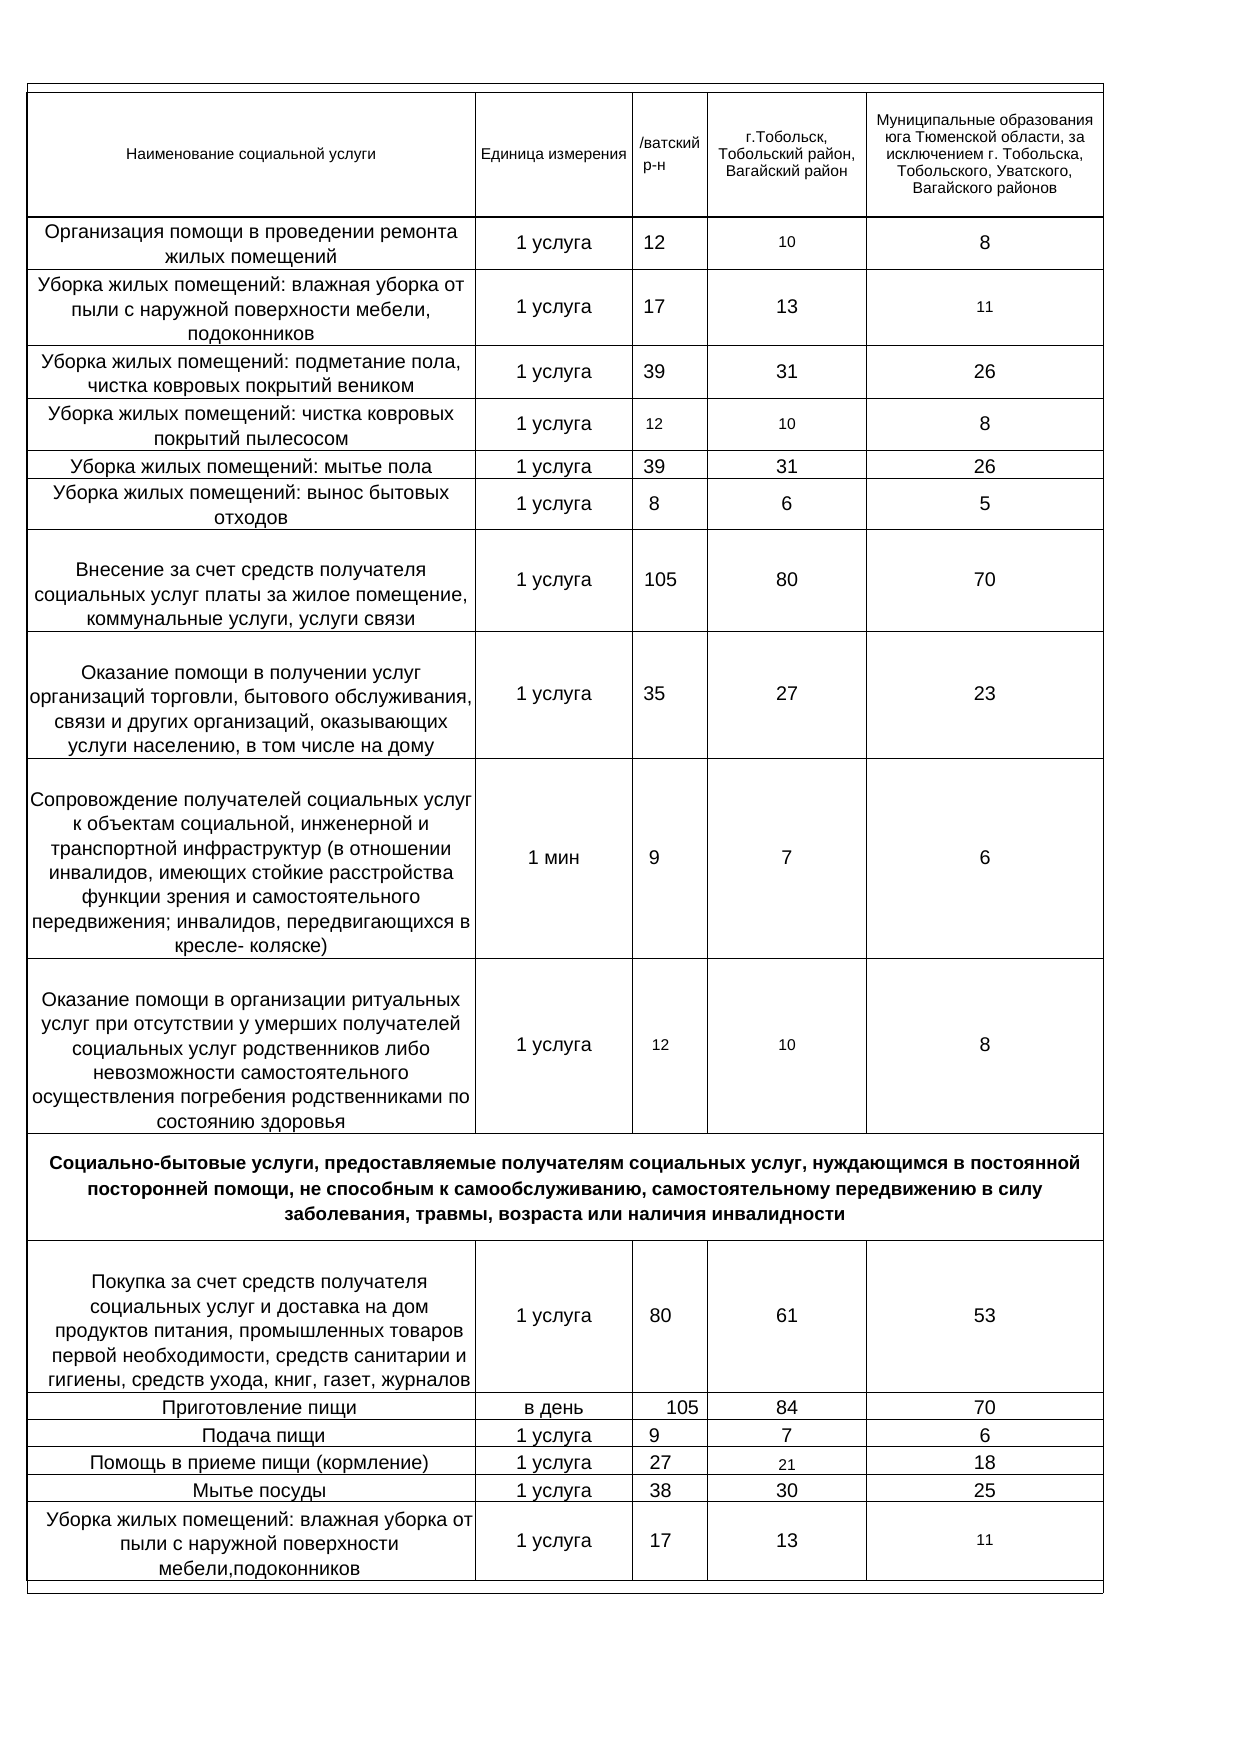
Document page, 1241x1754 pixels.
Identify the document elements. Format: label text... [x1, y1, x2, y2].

table_cell 26 [867, 451, 1103, 478]
table_cell 80 [633, 1241, 707, 1392]
table_cell 11 [867, 1502, 1103, 1580]
table_cell Уборка жилых помещений: вынос бытовых отходов [28, 479, 475, 529]
table_cell 10 [708, 959, 866, 1133]
table_cell 12 [633, 218, 707, 269]
table_cell 1 услуга [476, 451, 632, 478]
table_cell 5 [867, 479, 1103, 529]
table_cell Уборка жилых помещений: подметание пола, чистка ковровых покрытий веником [28, 346, 475, 398]
table_cell 35 [633, 632, 707, 758]
table_cell 70 [867, 530, 1103, 631]
table_cell 1 услуга [476, 479, 632, 529]
table_cell Организация помощи в проведении ремонта жилых помещений [28, 218, 475, 269]
table_cell Уборка жилых помещений: чистка ковровых покрытий пылесосом [28, 399, 475, 450]
table_cell 105 [633, 530, 707, 631]
table_cell 1 услуга [476, 530, 632, 631]
table_cell 39 [633, 346, 707, 398]
table_cell 10 [708, 399, 866, 450]
table_header Единица измерения [476, 93, 632, 216]
table_cell в день [476, 1393, 632, 1419]
table_cell Приготовление пищи [28, 1393, 475, 1419]
table_cell 8 [867, 399, 1103, 450]
table_cell 17 [633, 270, 707, 345]
table_cell 1 услуга [476, 346, 632, 398]
table_cell Уборка жилых помещений: влажная уборка от пыли с наружной поверхности мебели,подоконников [28, 1502, 475, 1580]
table_cell 25 [867, 1475, 1103, 1501]
table_cell 6 [867, 759, 1103, 958]
table_cell 6 [867, 1420, 1103, 1446]
table_cell Помощь в приеме пищи (кормление) [28, 1447, 475, 1474]
table_cell 1 услуга [476, 632, 632, 758]
table_cell 11 [867, 270, 1103, 345]
table_cell 80 [708, 530, 866, 631]
table_cell 26 [867, 346, 1103, 398]
table_cell 6 [708, 479, 866, 529]
table_cell 8 [867, 218, 1103, 269]
table_cell Уборка жилых помещений: влажная уборка от пыли с наружной поверхности мебели, подоконников [28, 270, 475, 345]
table_cell 1 услуга [476, 1447, 632, 1474]
table_cell 13 [708, 270, 866, 345]
table_cell 30 [708, 1475, 866, 1501]
table_cell 84 [708, 1393, 866, 1419]
table_cell 61 [708, 1241, 866, 1392]
table_cell Оказание помощи в организации ритуальных услуг при отсутствии у умерших получателей социальных услуг родственников либо невозможности самостоятельного осуществления погребения родственниками по состоянию здоровья [28, 959, 475, 1133]
table_header Наименование социальной услуги [28, 93, 475, 216]
table_cell 39 [633, 451, 707, 478]
table_cell Покупка за счет средств получателя социальных услуг и доставка на дом продуктов питания, промышленных товаров первой необходимости, средств санитарии и гигиены, средств ухода, книг, газет, журналов [28, 1241, 475, 1392]
table_cell 12 [633, 959, 707, 1133]
table_cell 8 [633, 479, 707, 529]
table_cell Оказание помощи в получении услуг организаций торговли, бытового обслуживания, связи и других организаций, оказывающих услуги населению, в том числе на дому [28, 632, 475, 758]
table_cell 1 услуга [476, 1241, 632, 1392]
table_cell 1 услуга [476, 399, 632, 450]
table_cell 9 [633, 1420, 707, 1446]
table_cell 10 [708, 218, 866, 269]
table_cell 38 [633, 1475, 707, 1501]
table_cell 18 [867, 1447, 1103, 1474]
table_header г.Тобольск, Тобольский район, Вагайский район [708, 93, 866, 216]
table_cell 1 услуга [476, 959, 632, 1133]
table_cell 8 [867, 959, 1103, 1133]
table_cell 13 [708, 1502, 866, 1580]
table_cell Подача пищи [28, 1420, 475, 1446]
table_cell Мытье посуды [28, 1475, 475, 1501]
table_cell Уборка жилых помещений: мытье пола [28, 451, 475, 478]
table_cell Сопровождение получателей социальных услуг к объектам социальной, инженерной и транспортной инфраструктур (в отношении инвалидов, имеющих стойкие расстройства функции зрения и самостоятельного передвижения; инвалидов, передвигающихся в кресле- коляске) [28, 759, 475, 958]
table_cell Внесение за счет средств получателя социальных услуг платы за жилое помещение, коммунальные услуги, услуги связи [28, 530, 475, 631]
table_cell 27 [708, 632, 866, 758]
table_cell Социально-бытовые услуги, предоставляемые получателям социальных услуг, нуждающимся в постоянной посторонней помощи, не способным к самообслуживанию, самостоятельному передвижению в силу заболевания, травмы, возраста или наличия инвалидности [28, 1134, 1103, 1240]
table_cell 27 [633, 1447, 707, 1474]
table_cell 31 [708, 346, 866, 398]
table_cell 1 услуга [476, 1420, 632, 1446]
table_cell 1 услуга [476, 218, 632, 269]
table_cell 7 [708, 759, 866, 958]
table_cell 31 [708, 451, 866, 478]
table_cell 105 [633, 1393, 707, 1419]
table_cell 1 услуга [476, 1502, 632, 1580]
table_cell 7 [708, 1420, 866, 1446]
table_cell 17 [633, 1502, 707, 1580]
table_cell 70 [867, 1393, 1103, 1419]
table_cell 53 [867, 1241, 1103, 1392]
table_header /ватский р-н [633, 93, 707, 216]
table_header Муниципальные образования юга Тюменской области, за исключением г. Тобольска, Тобольского, Уватского, Вагайского районов [867, 93, 1103, 216]
table_cell 9 [633, 759, 707, 958]
table_cell 1 услуга [476, 270, 632, 345]
table_cell 1 мин [476, 759, 632, 958]
table_cell 21 [708, 1447, 866, 1474]
table_cell 12 [633, 399, 707, 450]
table_cell 23 [867, 632, 1103, 758]
table_cell 1 услуга [476, 1475, 632, 1501]
